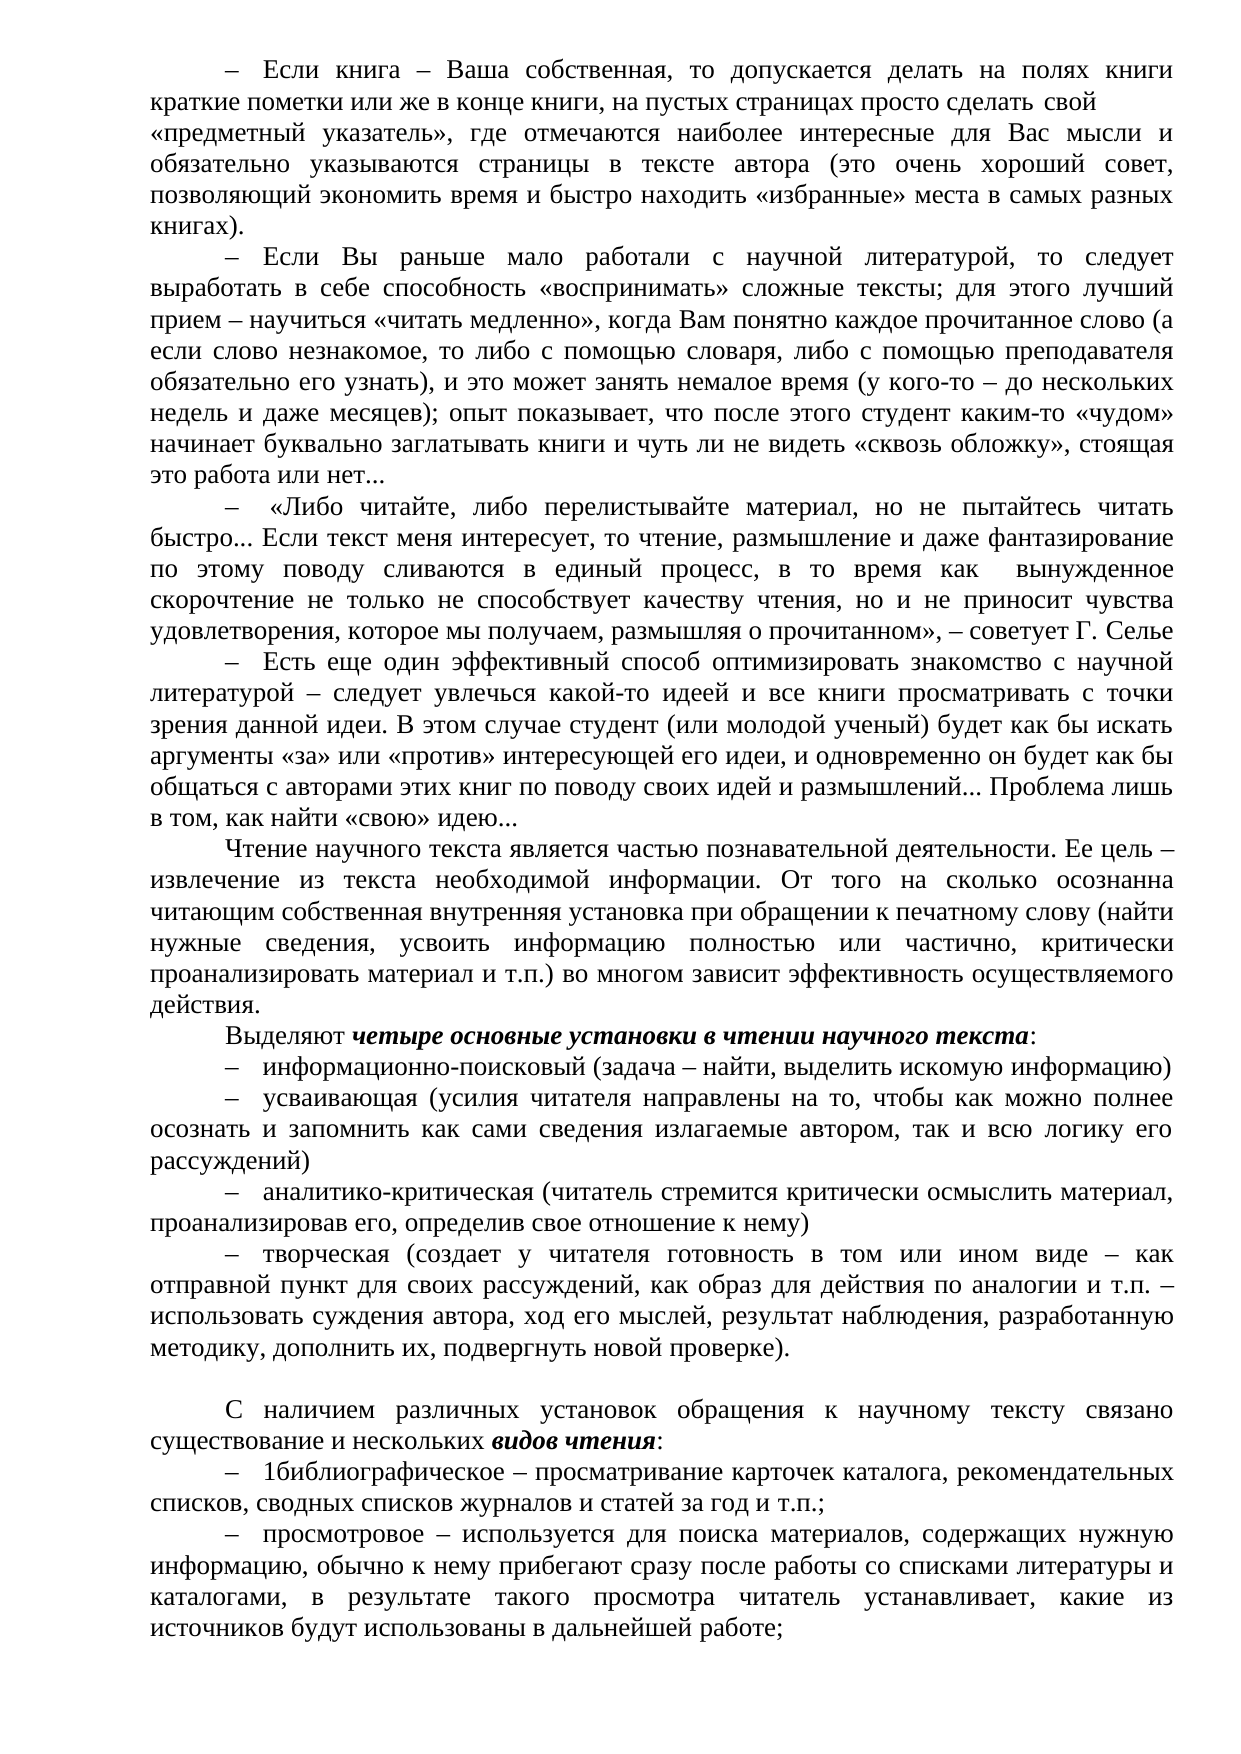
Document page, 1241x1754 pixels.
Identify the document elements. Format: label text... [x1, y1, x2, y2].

list аналитико-критическая (читатель стремится критически осмыслить материал, проанализировав его, определив свое отношение к нему) [150, 1175, 1175, 1237]
list 1библиографическое – просматривание карточек каталога, рекомендательных списков, сводных списков журналов и статей за год и т.п.; [150, 1455, 1175, 1518]
list «Либо читайте, либо перелистывайте материал, но не пытайтесь читать быстро... Если текст меня интересует, то чтение, размышление и даже фантазирование по этому поводу сливаются в единый процесс, в то время как вынужденное скорочтение не только не способствует качеству чтения, но и не приносит чувства удовлетворения, которое мы получаем, размышляя о прочитанном», – советует Г. Селье [150, 489, 1176, 645]
list информационно-поисковый (задача – найти, выделить искомую информацию) [225, 1050, 1240, 1081]
list творческая (создает у читателя готовность в том или ином виде – как отправной пункт для своих рассуждений, как образ для действия по аналогии и т.п. – использовать суждения автора, ход его мыслей, результат наблюдения, разработанную методику, дополнить их, подвергнуть новой проверке). [150, 1237, 1176, 1362]
text Чтение научного текста является частью познавательной деятельности. Ее цель – извлечение из текста необходимой информации. От того на сколько осознанна читающим собственная внутренняя установка при обращении к печатному слову (найти нужные сведения, усвоить информацию полностью или частично, критически проанализировать материал и т.п.) во многом зависит эффективность осуществляемого действия. [150, 832, 1175, 1019]
list Есть еще один эффективный способ оптимизировать знакомство с научной литературой – следует увлечься какой-то идеей и все книги просматривать с точки зрения данной идеи. В этом случае студент (или молодой ученый) будет как бы искать аргументы «за» или «против» интересующей его идеи, и одновременно он будет как бы общаться с авторами этих книг по поводу своих идей и размышлений... Проблема лишь в том, как найти «свою» идею... [150, 645, 1175, 832]
list усваивающая (усилия читателя направлены на то, чтобы как можно полнее осознать и запомнить как сами сведения излагаемые автором, так и всю логику его рассуждений) [150, 1081, 1174, 1175]
text Выделяют четыре основные установки в чтении научного текста: [225, 1019, 1240, 1050]
text С наличием различных установок обращения к научному тексту связано существование и нескольких видов чтения: [150, 1393, 1174, 1455]
list Если книга – Ваша собственная, то допускается делать на полях книги краткие пометки или же в конце книги, на пустых страницах просто сделать свой [150, 53, 1174, 116]
list Если Вы раньше мало работали с научной литературой, то следует выработать в себе способность «воспринимать» сложные тексты; для этого лучший прием – научиться «читать медленно», когда Вам понятно каждое прочитанное слово (а если слово незнакомое, то либо с помощью словаря, либо с помощью преподавателя обязательно его узнать), и это может занять немалое время (у кого-то – до нескольких недель и даже месяцев); опыт показывает, что после этого студент каким-то «чудом» начинает буквально заглатывать книги и чуть ли не видеть «сквозь обложку», стоящая это работа или нет... [150, 240, 1175, 489]
text «предметный указатель», где отмечаются наиболее интересные для Вас мысли и обязательно указываются страницы в тексте автора (это очень хороший совет, позволяющий экономить время и быстро находить «избранные» места в самых разных книгах). [150, 116, 1175, 240]
list просмотровое – используется для поиска материалов, содержащих нужную информацию, обычно к нему прибегают сразу после работы со списками литературы и каталогами, в результате такого просмотра читатель устанавливает, какие из источников будут использованы в дальнейшей работе; [150, 1518, 1175, 1642]
